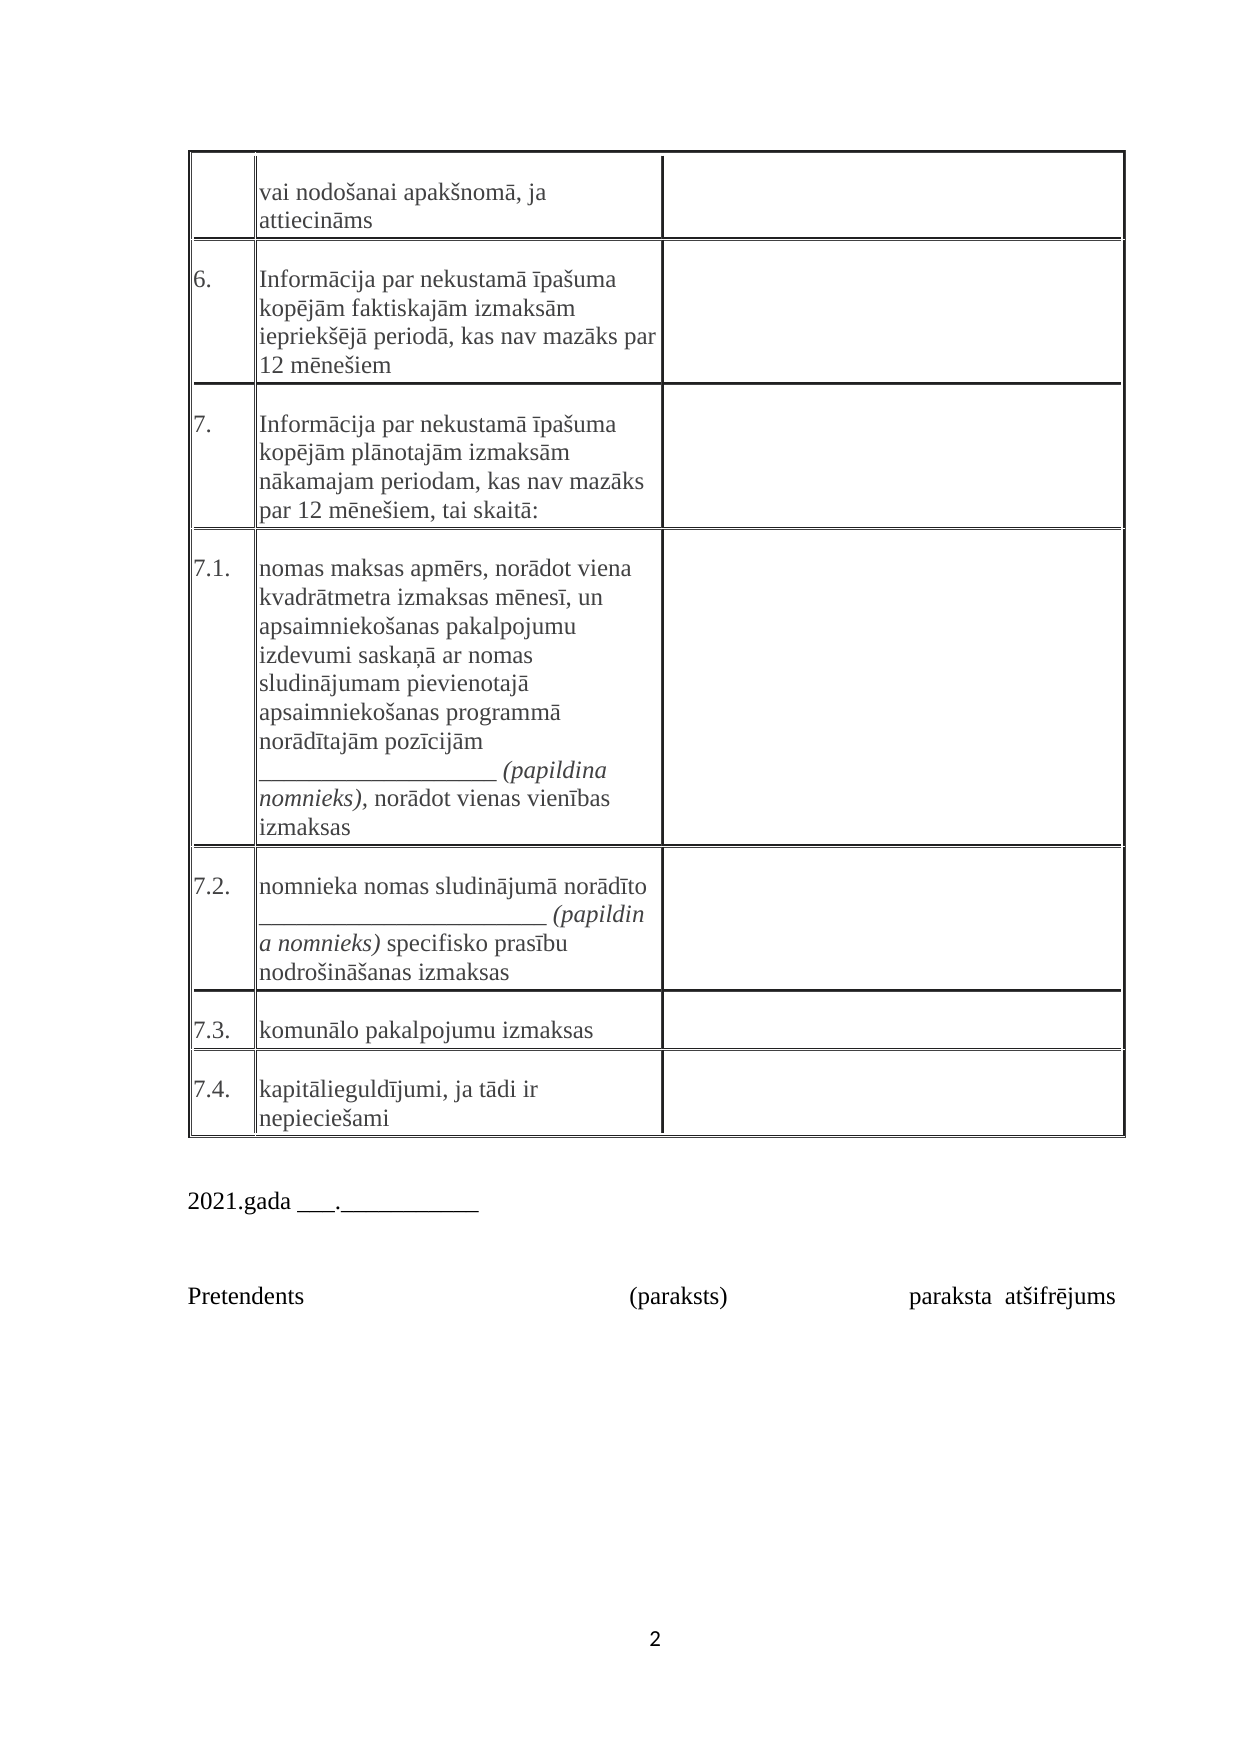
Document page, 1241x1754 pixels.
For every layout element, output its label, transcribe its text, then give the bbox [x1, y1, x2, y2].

table_cell 6. [192, 237, 254, 382]
table_cell 7.4. [192, 1048, 256, 1135]
table_cell [664, 237, 1124, 382]
table_cell [664, 989, 1123, 1047]
table_cell [664, 382, 1123, 527]
table_cell [664, 844, 1124, 989]
table_cell nomnieka nomas sludinājumā norādīto _______________________ (papildina nomnieks) specifisko prasību nodrošināšanas izmaksas [257, 848, 661, 989]
text Pretendents (paraksts) paraksta atšifrējums [187, 1281, 1122, 1310]
text 2021.gada ___.___________ [187, 1186, 1122, 1214]
table_cell [662, 527, 1124, 844]
table_cell 7.3. [192, 989, 254, 1047]
table_cell nomas maksas apmērs, norādot viena kvadrātmetra izmaksas mēnesī, un apsaimniekošanas pakalpojumu izdevumi saskaņā ar nomas sludinājumam pievienotajā apsaimniekošanas programmā norādītajām pozīcijām ___________________ (papildina nomnieks), norādot vienas vienības izmaksas [257, 530, 661, 844]
table_cell kapitālieguldījumi, ja tādi ir nepieciešami [256, 1051, 662, 1135]
table_cell [662, 153, 1123, 237]
table_cell 7.1. [190, 527, 256, 844]
table_cell 5. [192, 153, 256, 237]
table_cell Informācija par nekustamā īpašuma kopējām plānotajām izmaksām nākamajam periodam, kas nav mazāks par 12 mēnešiem, tai skaitā: [257, 385, 661, 527]
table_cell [256, 153, 662, 237]
table_cell komunālo pakalpojumu izmaksas [257, 992, 661, 1047]
table_cell Informācija par nekustamā īpašuma kopējām faktiskajām izmaksām iepriekšējā periodā, kas nav mazāks par 12 mēnešiem [257, 241, 661, 382]
table_cell [662, 1048, 1124, 1135]
table_cell 7.2. [192, 844, 254, 989]
table_cell 7. [192, 382, 254, 527]
